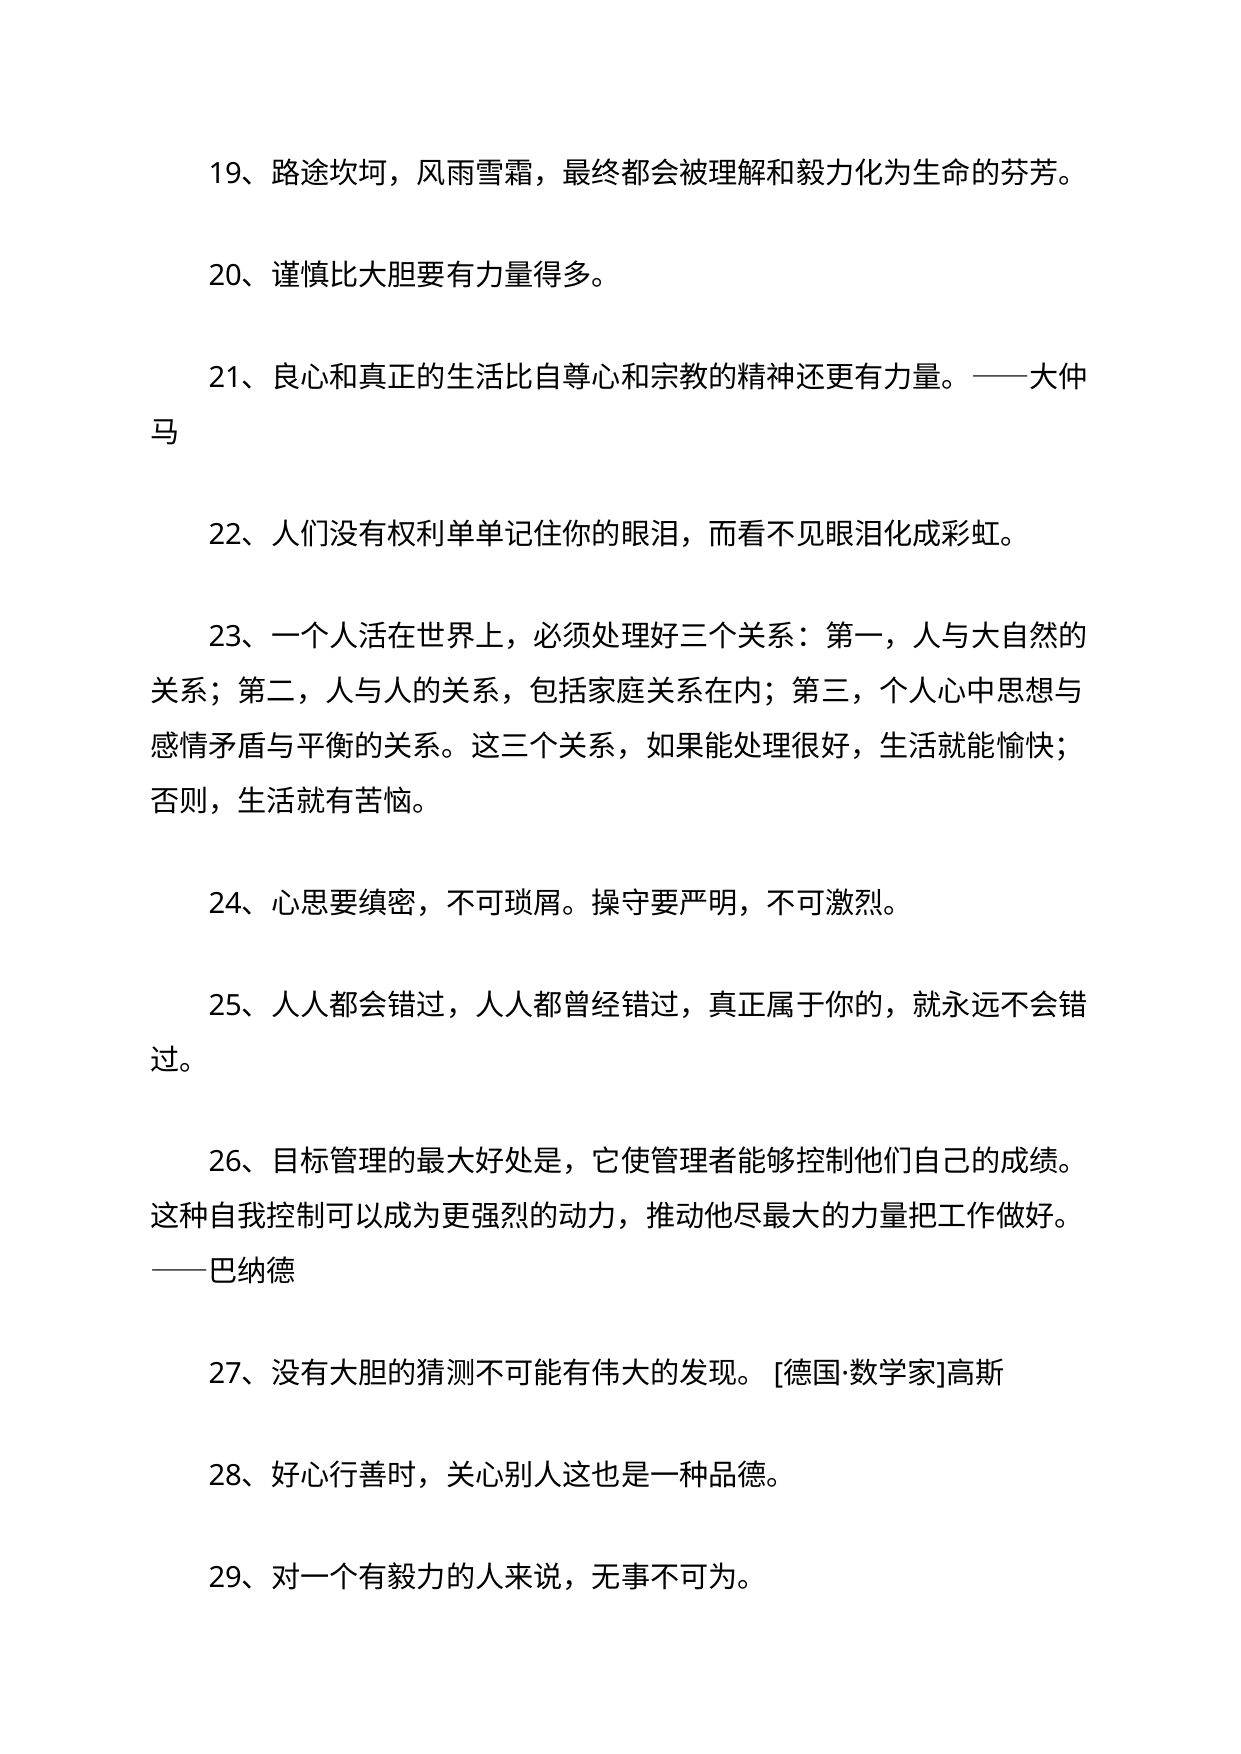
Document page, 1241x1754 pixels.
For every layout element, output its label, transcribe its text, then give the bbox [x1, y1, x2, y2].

text 29、对一个有毅力的人来说，无事不可为。 [150, 1554, 1090, 1596]
text 28、好心行善时，关心别人这也是一种品德。 [150, 1452, 1090, 1494]
text 19、路途坎坷，风雨雪霜，最终都会被理解和毅力化为生命的芬芳。 [150, 150, 1090, 192]
text 25、人人都会错过，人人都曾经错过，真正属于你的，就永远不会错过。 [150, 981, 1090, 1078]
text 23、一个人活在世界上，必须处理好三个关系：第一，人与大自然的关系；第二，人与人的关系，包括家庭关系在内；第三，个人心中思想与感情矛盾与平衡的关系。这三个关系，如果能处理很好，生活就能愉快；否则，生活就有苦恼。 [150, 613, 1090, 820]
text 26、目标管理的最大好处是，它使管理者能够控制他们自己的成绩。这种自我控制可以成为更强烈的动力，推动他尽最大的力量把工作做好。——巴纳德 [150, 1138, 1090, 1290]
text 22、人们没有权利单单记住你的眼泪，而看不见眼泪化成彩虹。 [150, 511, 1090, 553]
text 21、良心和真正的生活比自尊心和宗教的精神还更有力量。——大仲马 [150, 354, 1090, 451]
text 20、谨慎比大胆要有力量得多。 [150, 252, 1090, 294]
text 27、没有大胆的猜测不可能有伟大的发现。 [德国·数学家]高斯 [150, 1350, 1090, 1392]
text 24、心思要缜密，不可琐屑。操守要严明，不可激烈。 [150, 879, 1090, 922]
